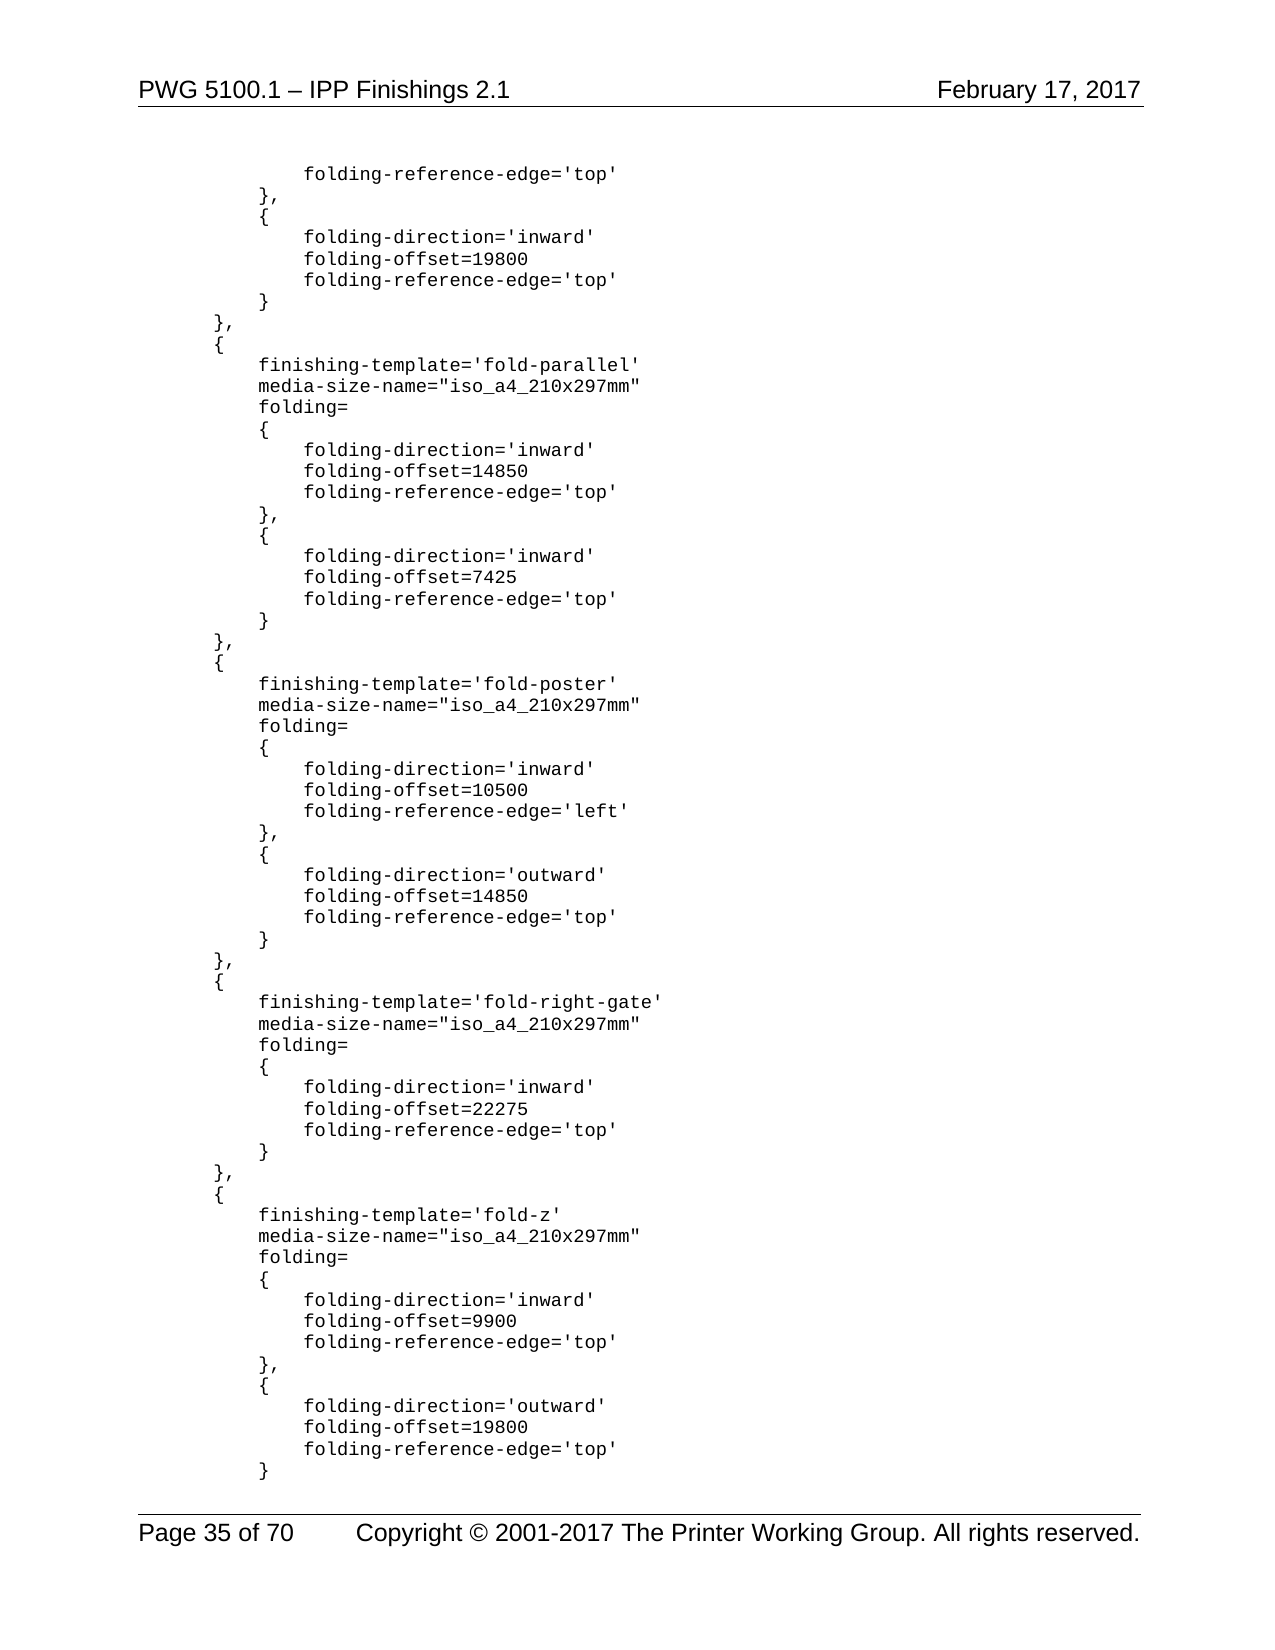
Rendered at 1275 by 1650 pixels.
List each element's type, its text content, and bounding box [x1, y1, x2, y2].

text }, [213, 1354, 1144, 1376]
text { [213, 1184, 1144, 1206]
text folding= [213, 1036, 1144, 1057]
text folding-offset=19800 [213, 1418, 1144, 1439]
text { [213, 419, 1144, 441]
text folding= [213, 717, 1144, 738]
text folding-reference-edge='top' [213, 483, 1144, 504]
text }, [213, 313, 1144, 334]
text { [213, 1376, 1144, 1397]
text }, [213, 186, 1144, 207]
text folding= [213, 398, 1144, 419]
text } [213, 292, 1144, 313]
text { [213, 207, 1144, 228]
text folding-direction='inward' [213, 228, 1144, 249]
text folding-offset=14850 [213, 462, 1144, 483]
text finishing-template='fold-poster' [213, 674, 1144, 696]
text folding-reference-edge='left' [213, 802, 1144, 823]
text folding-reference-edge='top' [213, 589, 1144, 611]
text folding-direction='outward' [213, 1397, 1144, 1418]
text folding= [213, 1248, 1144, 1269]
text } [213, 929, 1144, 951]
text }, [213, 504, 1144, 526]
text { [213, 1269, 1144, 1291]
text { [213, 1057, 1144, 1078]
text { [213, 334, 1144, 356]
text folding-offset=14850 [213, 887, 1144, 908]
text folding-direction='inward' [213, 441, 1144, 462]
text folding-offset=19800 [213, 249, 1144, 271]
text }, [213, 1163, 1144, 1184]
text folding-reference-edge='top' [213, 1333, 1144, 1354]
text }, [213, 823, 1144, 844]
text }, [213, 951, 1144, 972]
text folding-reference-edge='top' [213, 271, 1144, 292]
text folding-direction='outward' [213, 866, 1144, 887]
text folding-direction='inward' [213, 1291, 1144, 1312]
text { [213, 653, 1144, 674]
text folding-reference-edge='top' [213, 908, 1144, 929]
text folding-direction='inward' [213, 1078, 1144, 1099]
text folding-offset=7425 [213, 568, 1144, 589]
text folding-offset=9900 [213, 1312, 1144, 1333]
text } [213, 1461, 1144, 1482]
text { [213, 844, 1144, 866]
text { [213, 972, 1144, 993]
text finishing-template='fold-parallel' [213, 356, 1144, 377]
text } [213, 611, 1144, 632]
text finishing-template='fold-z' [213, 1206, 1144, 1227]
text folding-direction='inward' [213, 547, 1144, 568]
text folding-reference-edge='top' [213, 1121, 1144, 1142]
text { [213, 738, 1144, 759]
text folding-reference-edge='top' [213, 164, 1144, 186]
text { [213, 526, 1144, 547]
text }, [213, 632, 1144, 653]
text folding-offset=10500 [213, 781, 1144, 802]
text media-size-name="iso_a4_210x297mm" [213, 377, 1144, 398]
text folding-reference-edge='top' [213, 1439, 1144, 1461]
text finishing-template='fold-right-gate' [213, 993, 1144, 1014]
text folding-direction='inward' [213, 759, 1144, 781]
text media-size-name="iso_a4_210x297mm" [213, 1014, 1144, 1036]
text folding-offset=22275 [213, 1099, 1144, 1121]
text media-size-name="iso_a4_210x297mm" [213, 696, 1144, 717]
text media-size-name="iso_a4_210x297mm" [213, 1227, 1144, 1248]
text } [213, 1142, 1144, 1163]
